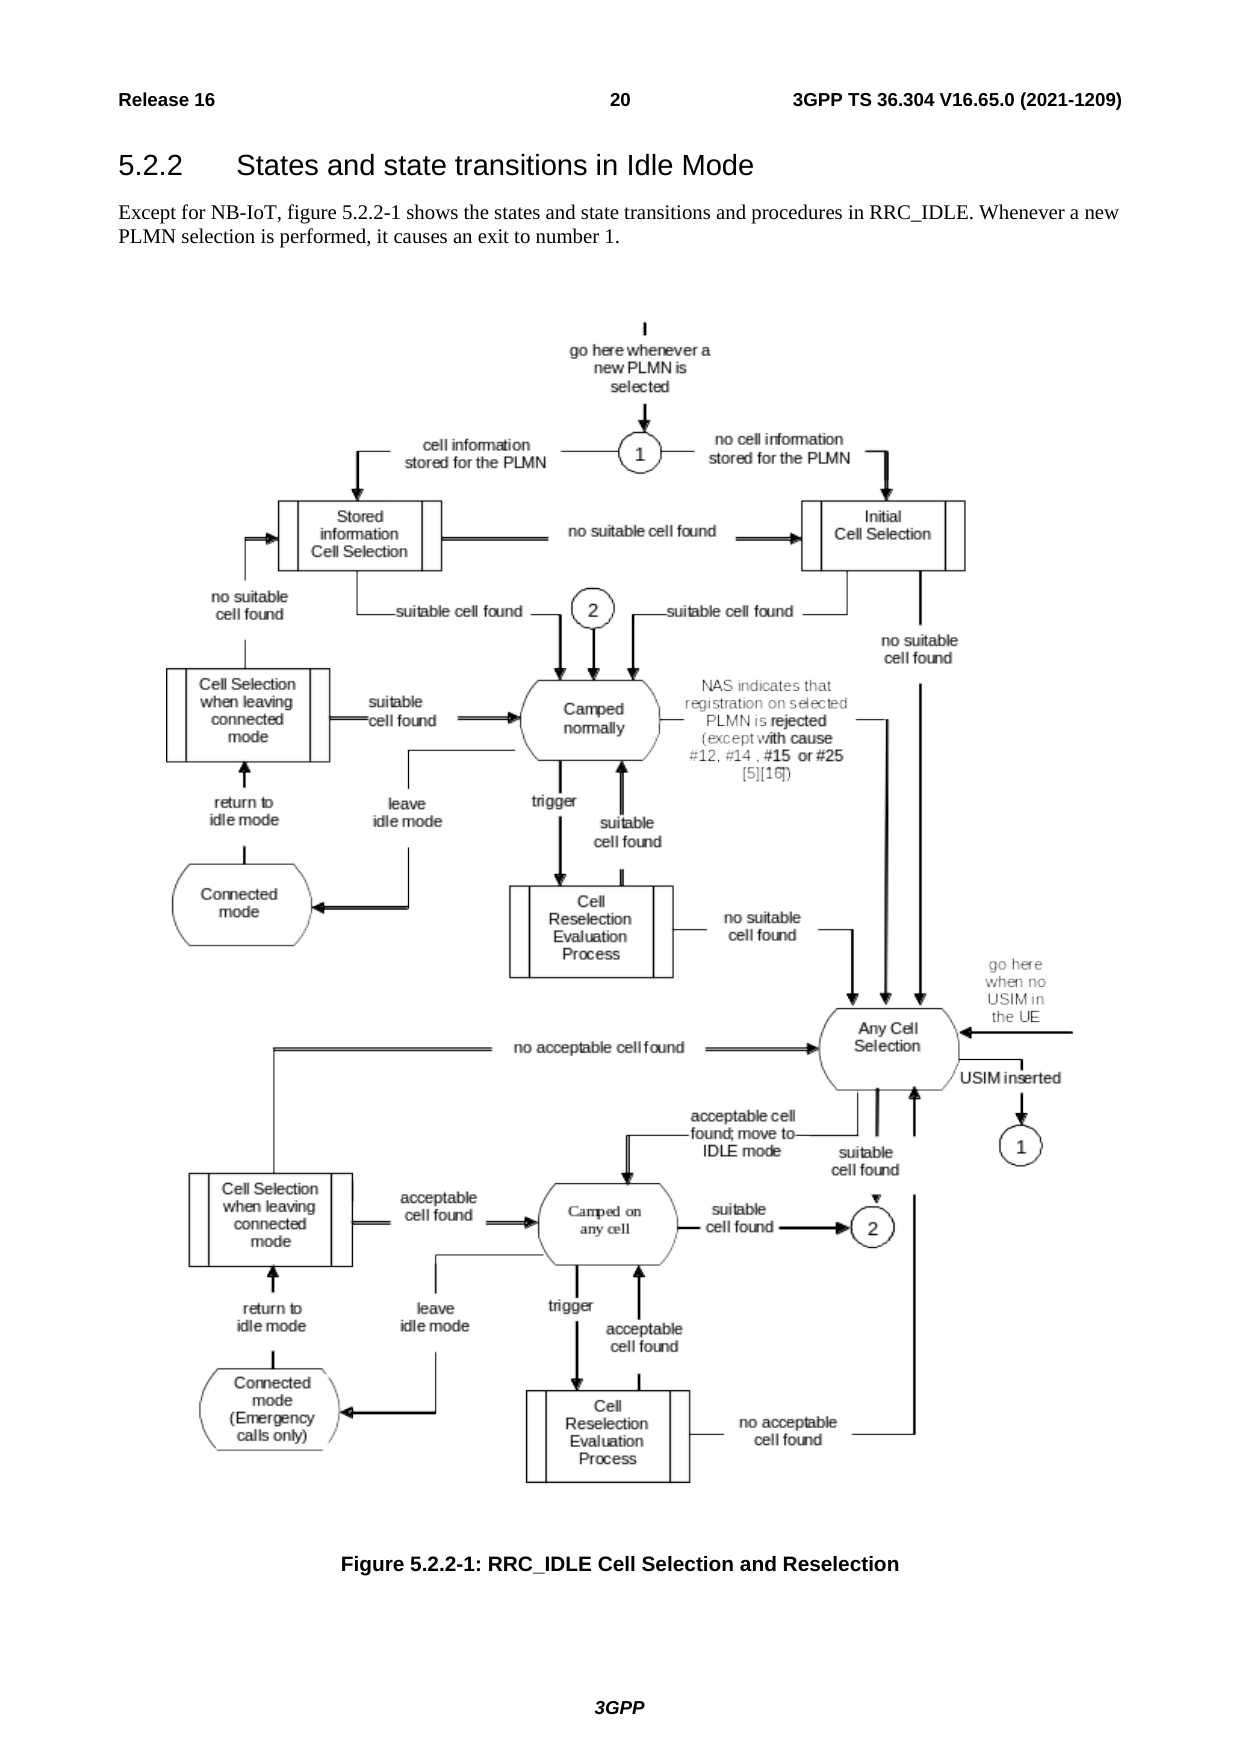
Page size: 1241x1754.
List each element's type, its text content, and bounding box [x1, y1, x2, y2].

text Except for NB-IoT, figure 5.2.2-1 shows the states and state transitions and procedures in RRC_IDLE. Whenever a new PLMN selection is performed, it causes an exit to number 1. [118, 200, 1122, 248]
text Figure 5.2.2-1: RRC_IDLE Cell Selection and Reselection [118, 1552, 1122, 1576]
subtitle 5.2.2 States and state transitions in Idle Mode [118, 147, 1122, 181]
